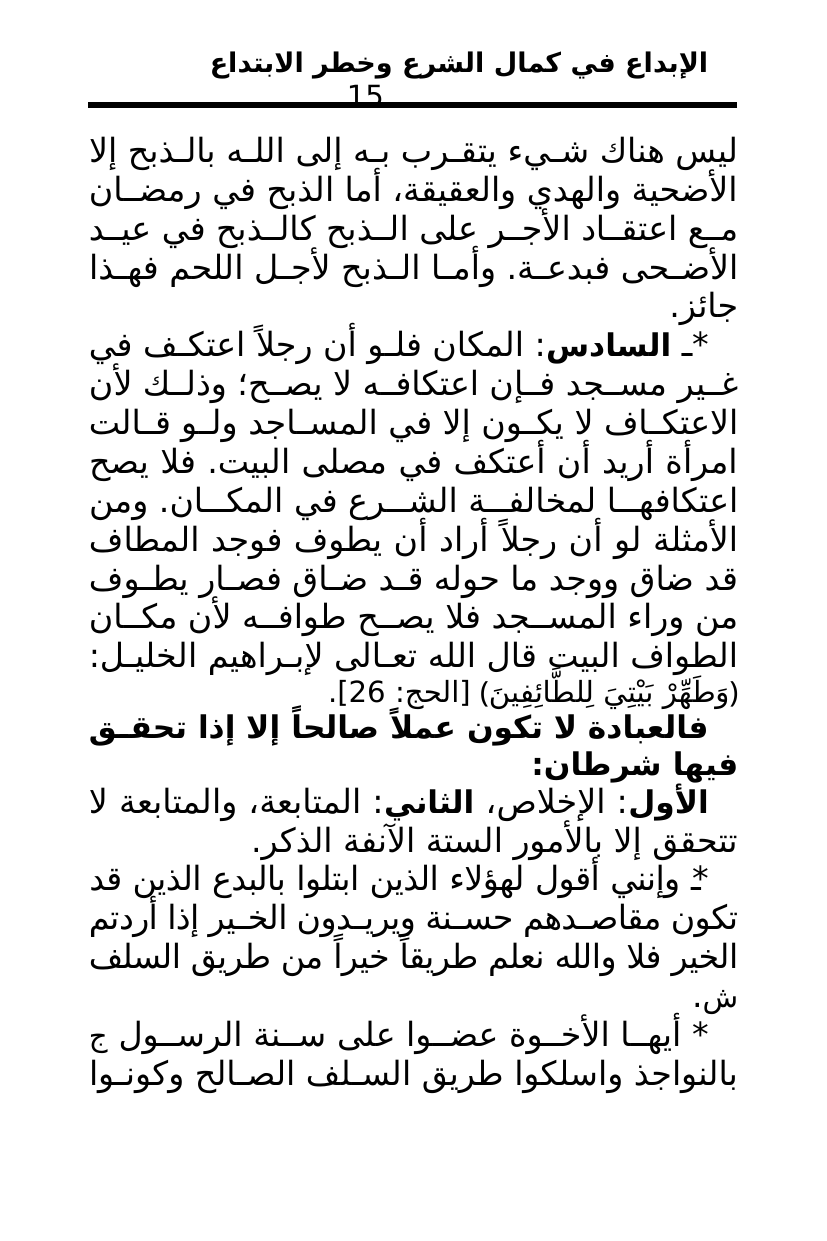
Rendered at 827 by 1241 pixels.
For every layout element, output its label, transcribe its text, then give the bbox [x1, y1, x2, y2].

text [89, 132, 738, 326]
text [89, 1015, 738, 1093]
text فالعبادة لا تكون عملاً صالحاً إلا إذا تحقق فيها شرطان: [89, 709, 738, 782]
text * وإنني أقول لهؤلاء الذين ابتلوا بالبدع الذين قد تكون مقاصدهم حسنة ويريدون الخير إذا أردتم الخير فلا والله نعلم طريقاً خيراً من طريق السلف ش. [89, 860, 738, 1015]
text * السادس: المكان فلو أن رجلاً اعتكف في غير مسجد فإن اعتكافه لا يصح؛ وذلك لأن الاعتكاف لا يكون إلا في المساجد ولو قالت امرأة أريد أن أعتكف في مصلى البيت. فلا يصح اعتكافها لمخالفة الشرع في المكان. ومن الأمثلة لو أن رجلاً أراد أن يطوف فوجد المطاف قد ضاق ووجد ما حوله قد ضاق فصار يطوف من وراء المسجد فلا يصح طوافه لأن مكان الطواف البيت قال الله تعالى لإبراهيم الخليل: ﴿وَطَهِّرْ بَيْتِيَ لِلطَّائِفِينَ﴾ [الحج: 26]. [89, 326, 738, 709]
text الأول: الإخلاص، الثاني: المتابعة، والمتابعة لا تتحقق إلا بالأمور الستة الآنفة الذكر. [89, 782, 738, 860]
